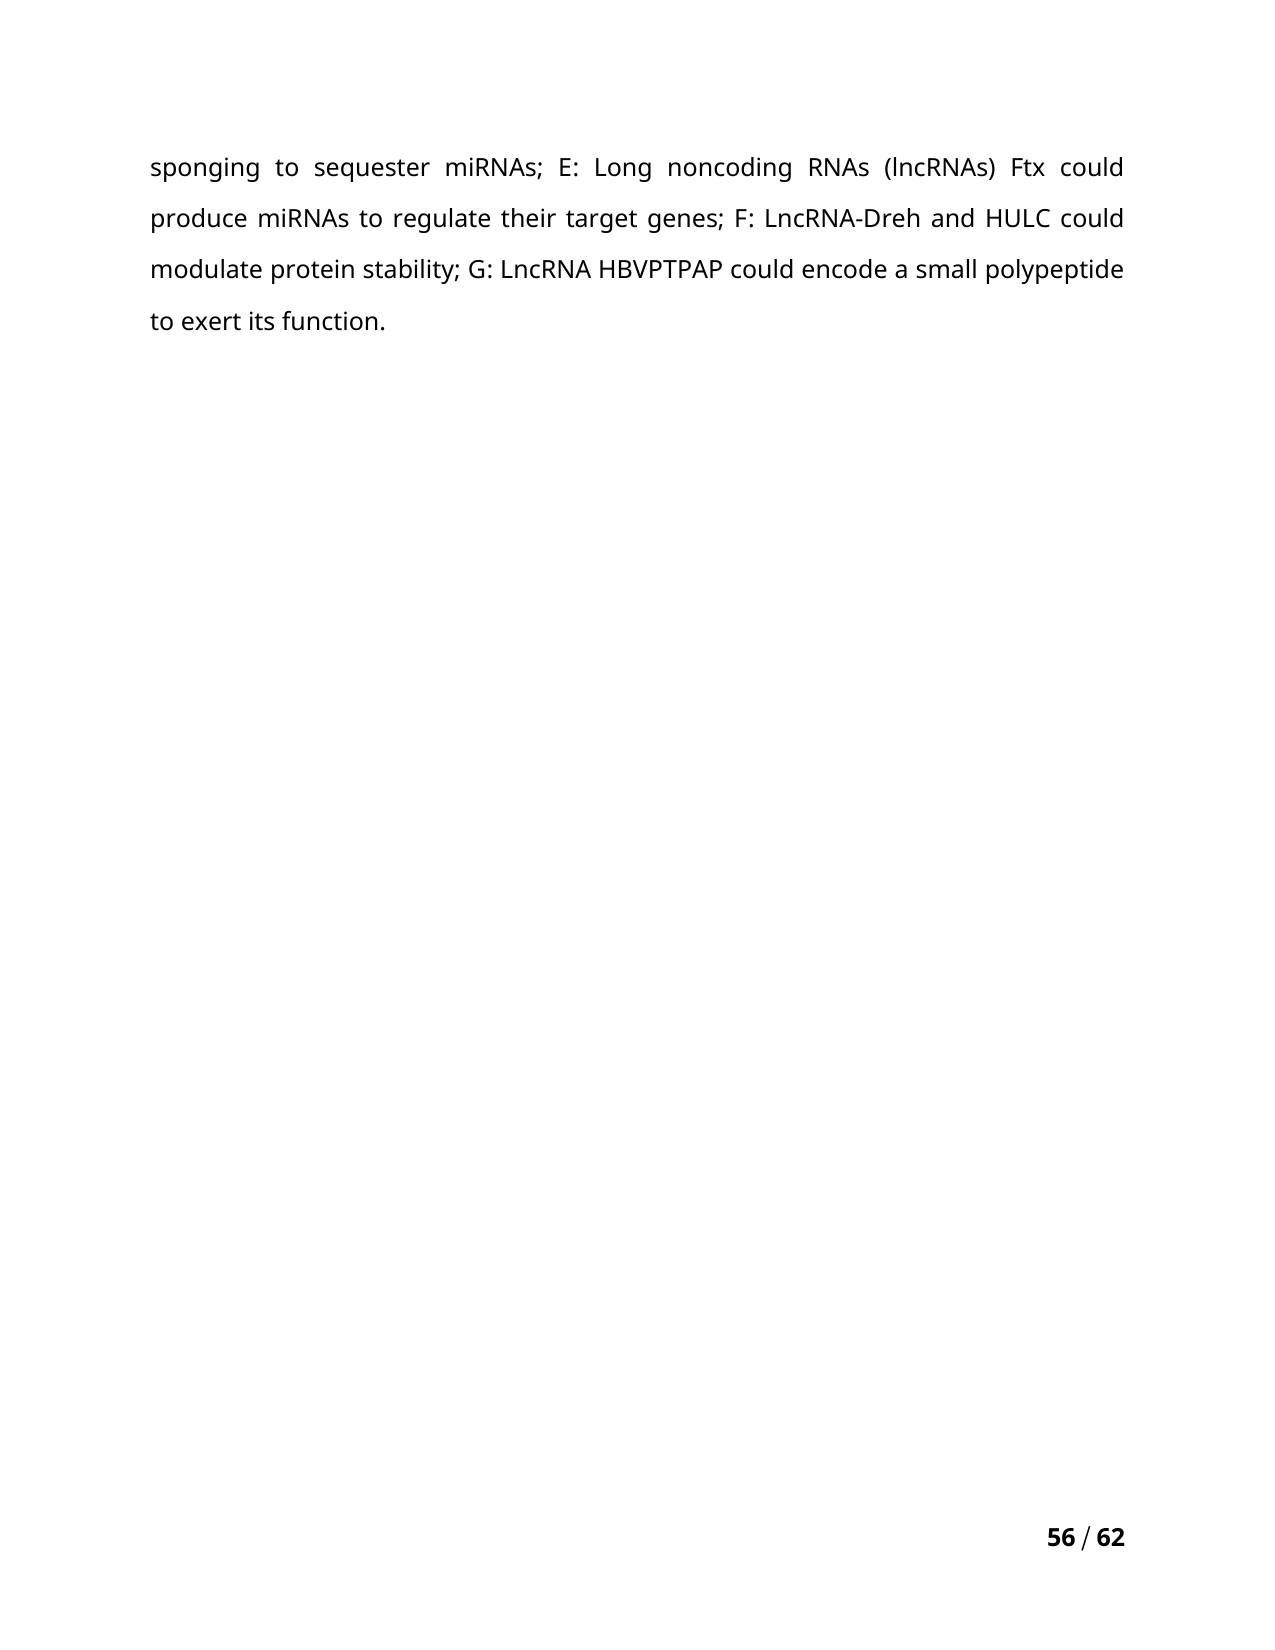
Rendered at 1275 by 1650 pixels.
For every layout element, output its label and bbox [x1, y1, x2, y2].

text [150, 150, 1125, 337]
